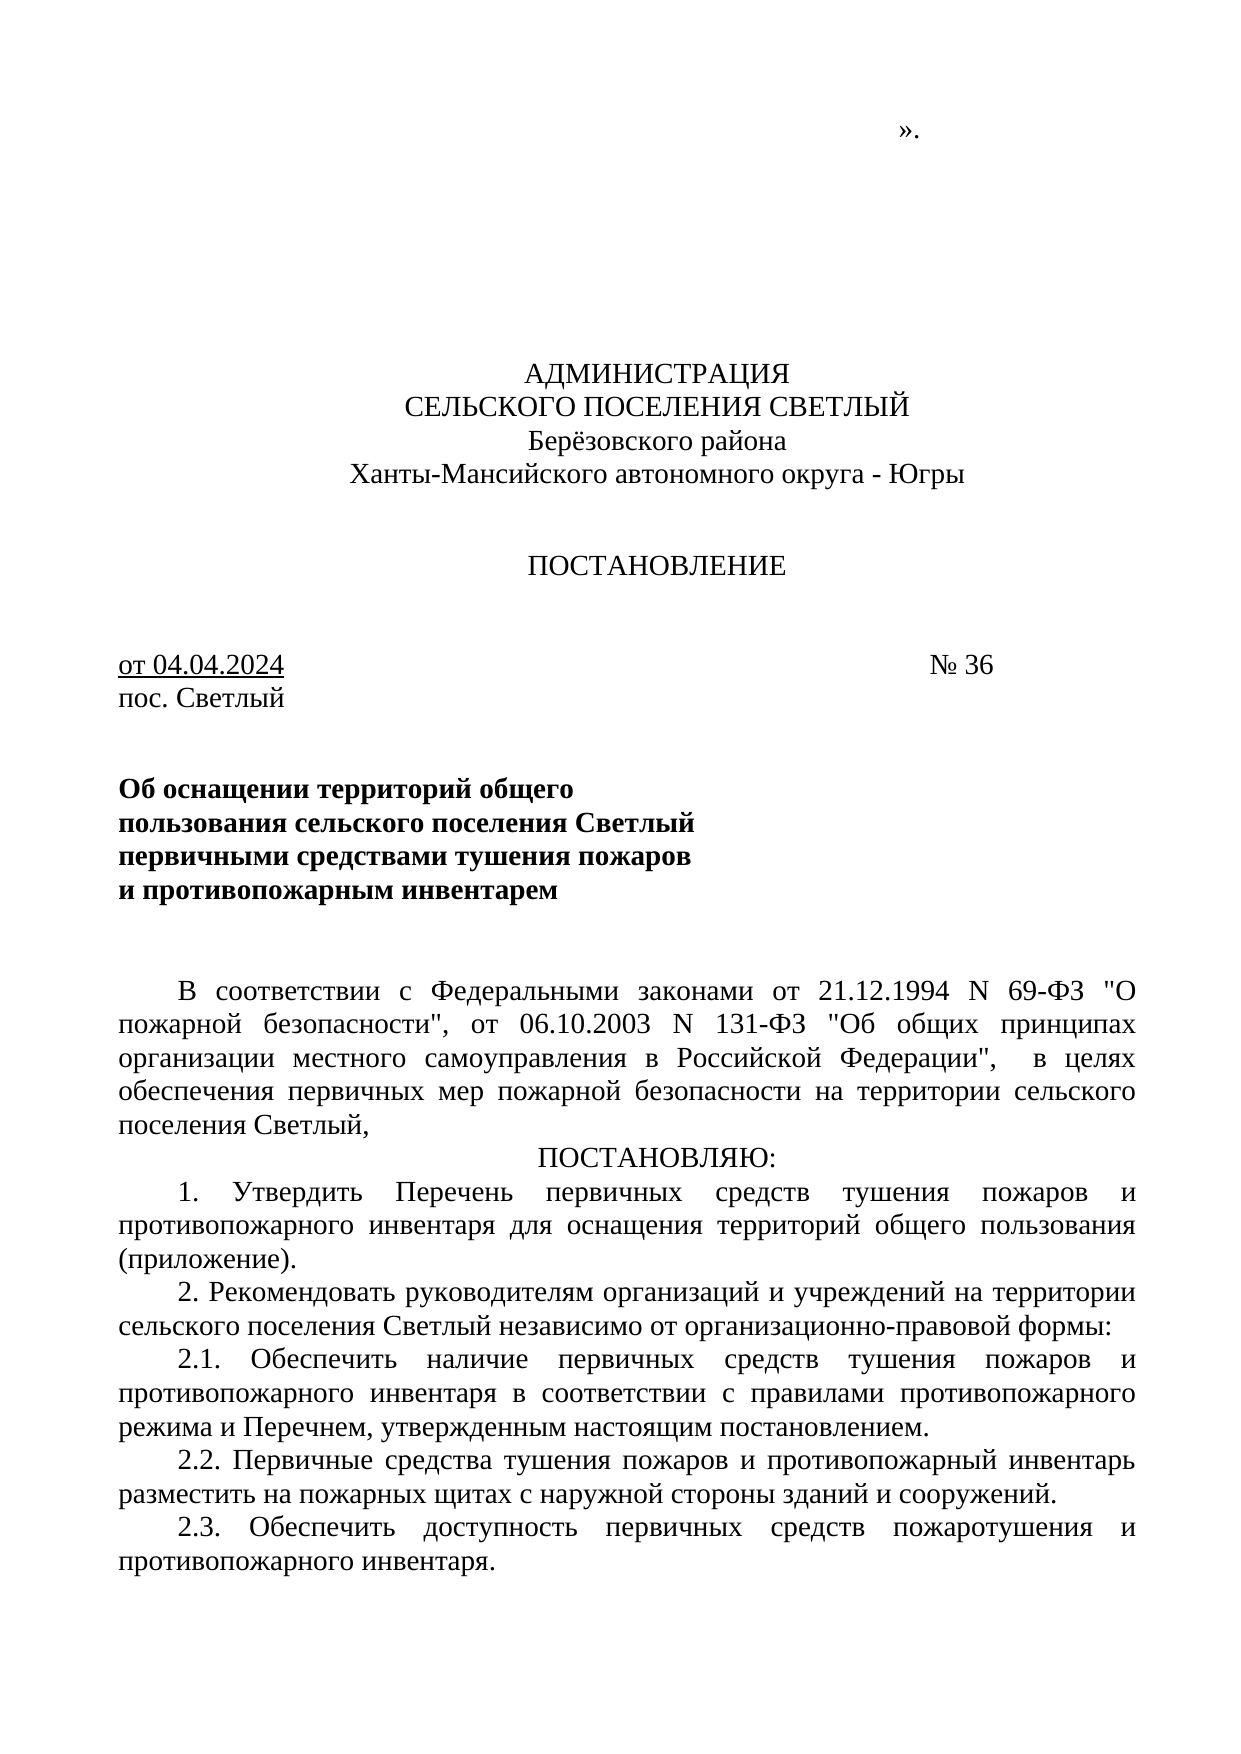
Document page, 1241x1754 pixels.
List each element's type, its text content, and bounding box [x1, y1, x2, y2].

text Берёзовского района [177, 423, 1137, 456]
text 2.2. Первичные средства тушения пожаров и противопожарный инвентарь разместить на пожарных щитах с наружной стороны зданий и сооружений. [118, 1442, 1137, 1509]
text первичными средствами тушения пожаров [118, 838, 1137, 872]
text 2. Рекомендовать руководителям организаций и учреждений на территории сельского поселения Светлый независимо от организационно-правовой формы: [118, 1274, 1137, 1342]
text АДМИНИСТРАЦИЯ [177, 356, 1137, 389]
text Ханты-Мансийского автономного округа - Югры [177, 456, 1137, 490]
text и противопожарным инвентарем [118, 872, 1137, 906]
text 2.1. Обеспечить наличие первичных средств тушения пожаров и противопожарного инвентаря в соответствии с правилами противопожарного режима и Перечнем, утвержденным настоящим постановлением. [118, 1342, 1137, 1442]
text пользования сельского поселения Светлый [118, 805, 1137, 838]
text ПОСТАНОВЛЕНИЕ [177, 548, 1137, 582]
text от 04.04.2024 № 36 [118, 647, 1137, 680]
text СЕЛЬСКОГО ПОСЕЛЕНИЯ СВЕТЛЫЙ [177, 389, 1137, 423]
text 2.3. Обеспечить доступность первичных средств пожаротушения и противопожарного инвентаря. [118, 1509, 1137, 1576]
text Об оснащении территорий общего [118, 771, 1137, 805]
text 1. Утвердить Перечень первичных средств тушения пожаров и противопожарного инвентаря для оснащения территорий общего пользования (приложение). [118, 1174, 1137, 1274]
text пос. Светлый [118, 680, 1137, 714]
text ПОСТАНОВЛЯЮ: [118, 1140, 1137, 1174]
text В соответствии с Федеральными законами от 21.12.1994 N 69-ФЗ "О пожарной безопасности", от 06.10.2003 N 131-ФЗ "Об общих принципах организации местного самоуправления в Российской Федерации", в целях обеспечения первичных мер пожарной безопасности на территории сельского поселения Светлый, [118, 973, 1137, 1140]
text ». [118, 111, 1137, 145]
